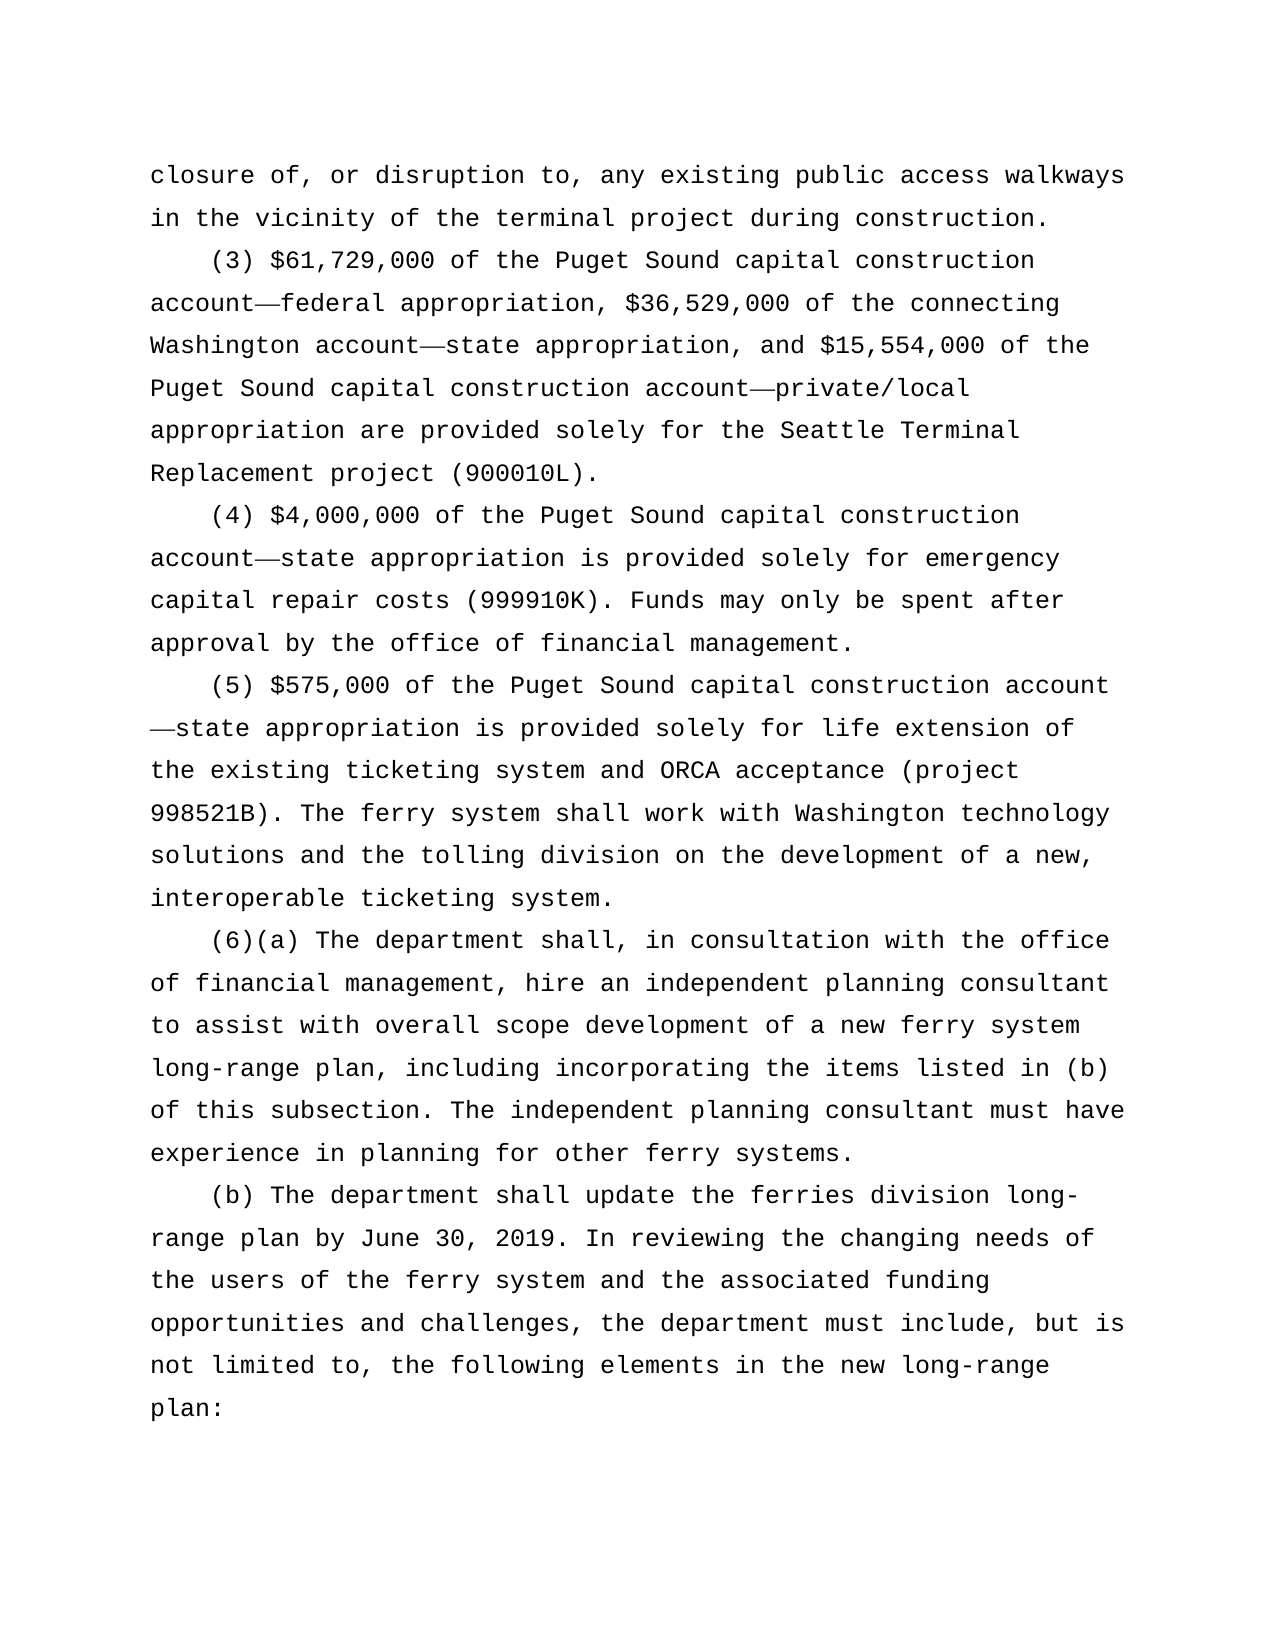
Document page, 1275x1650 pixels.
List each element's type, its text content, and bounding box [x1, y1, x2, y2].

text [150, 150, 1125, 235]
text (b) The department shall update the ferries division long-range plan by June 30, 2019. In reviewing the changing needs of the users of the ferry system and the associated funding opportunities and challenges, the department must include, but is not limited to, the following elements in the new long-range plan: [150, 1170, 1125, 1425]
text (6)(a) The department shall, in consultation with the office of financial management, hire an independent planning consultant to assist with overall scope development of a new ferry system long-range plan, including incorporating the items listed in (b) of this subsection. The independent planning consultant must have experience in planning for other ferry systems. [150, 915, 1125, 1170]
text (5) $575,000 of the Puget Sound capital construction account—state appropriation is provided solely for life extension of the existing ticketing system and ORCA acceptance (project 998521B). The ferry system shall work with Washington technology solutions and the tolling division on the development of a new, interoperable ticketing system. [150, 660, 1125, 915]
text (4) $4,000,000 of the Puget Sound capital construction account—state appropriation is provided solely for emergency capital repair costs (999910K). Funds may only be spent after approval by the office of financial management. [150, 490, 1125, 660]
text (3) $61,729,000 of the Puget Sound capital construction account—federal appropriation, $36,529,000 of the connecting Washington account—state appropriation, and $15,554,000 of the Puget Sound capital construction account—private/local appropriation are provided solely for the Seattle Terminal Replacement project (900010L). [150, 235, 1125, 490]
